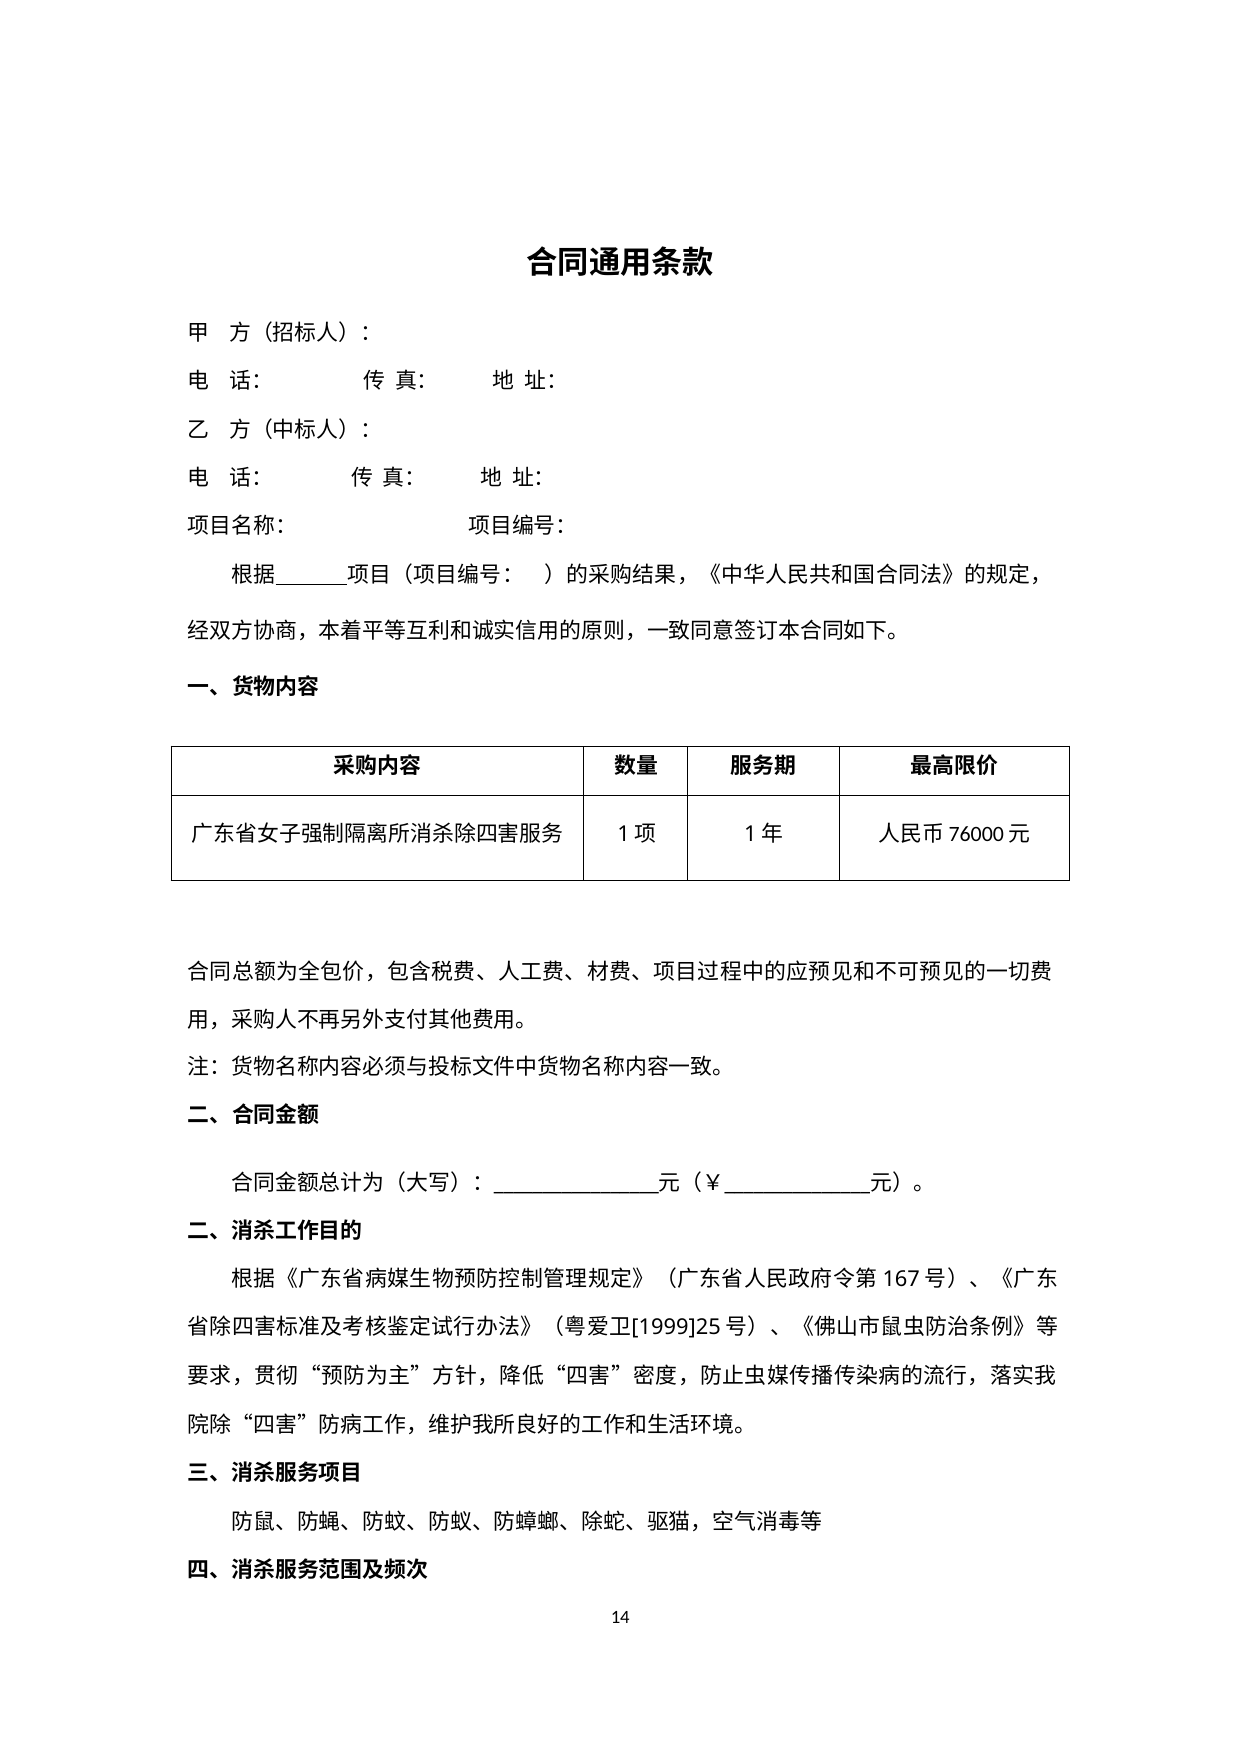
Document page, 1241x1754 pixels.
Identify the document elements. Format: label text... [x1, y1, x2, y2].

table_header 数量 [584, 747, 687, 794]
text 合同金额总计为（大写）：_________________元（￥_______________元）。 [187, 1165, 1053, 1197]
text 根据 项目（项目编号： ）的采购结果，《中华人民共和国合同法》的规定，经双方协商，本着平等互利和诚实信用的原则，一致同意签订本合同如下。 [187, 556, 1053, 646]
text 注：货物名称内容必须与投标文件中货物名称内容一致。 [187, 1049, 1053, 1081]
text 电 话： 传 真： 地 址： [187, 459, 1053, 492]
text 四、消杀服务范围及频次 [187, 1552, 1053, 1584]
text 根据《广东省病媒生物预防控制管理规定》（广东省人民政府令第167号）、《广东省除四害标准及考核鉴定试行办法》（粤爱卫[1999]25号）、《佛山市鼠虫防治条例》等要求，贯彻“预防为主”方针，降低“四害”密度，防止虫媒传播传染病的流行，落实我院除“四害”防病工作，维护我所良好的工作和生活环境。 [187, 1260, 1058, 1439]
text 合同通用条款 [187, 227, 1053, 292]
text 合同总额为全包价，包含税费、人工费、材费、项目过程中的应预见和不可预见的一切费用，采购人不再另外支付其他费用。 [187, 954, 1053, 1033]
table_header 最高限价 [840, 747, 1069, 794]
text 乙 方（中标人）： [187, 411, 1053, 444]
text 电 话： 传 真： 地 址： [187, 363, 1053, 395]
list 货物内容 [187, 669, 1053, 701]
table_cell 广东省女子强制隔离所消杀除四害服务 [172, 796, 583, 880]
table_cell 1项 [584, 796, 687, 880]
text 二、消杀工作目的 [187, 1213, 1053, 1244]
text 防鼠、防蝇、防蚊、防蚁、防蟑螂、除蛇、驱猫，空气消毒等 [187, 1503, 1053, 1536]
table_header 服务期 [688, 747, 839, 794]
table_cell 1年 [688, 796, 839, 880]
text 甲 方（招标人）： [187, 314, 1053, 347]
table_header 采购内容 [172, 747, 583, 794]
text 三、消杀服务项目 [187, 1455, 987, 1487]
table_cell 人民币76000元 [840, 796, 1069, 880]
text 项目名称： 项目编号： [187, 508, 1053, 540]
list 合同金额 [187, 1097, 1053, 1128]
